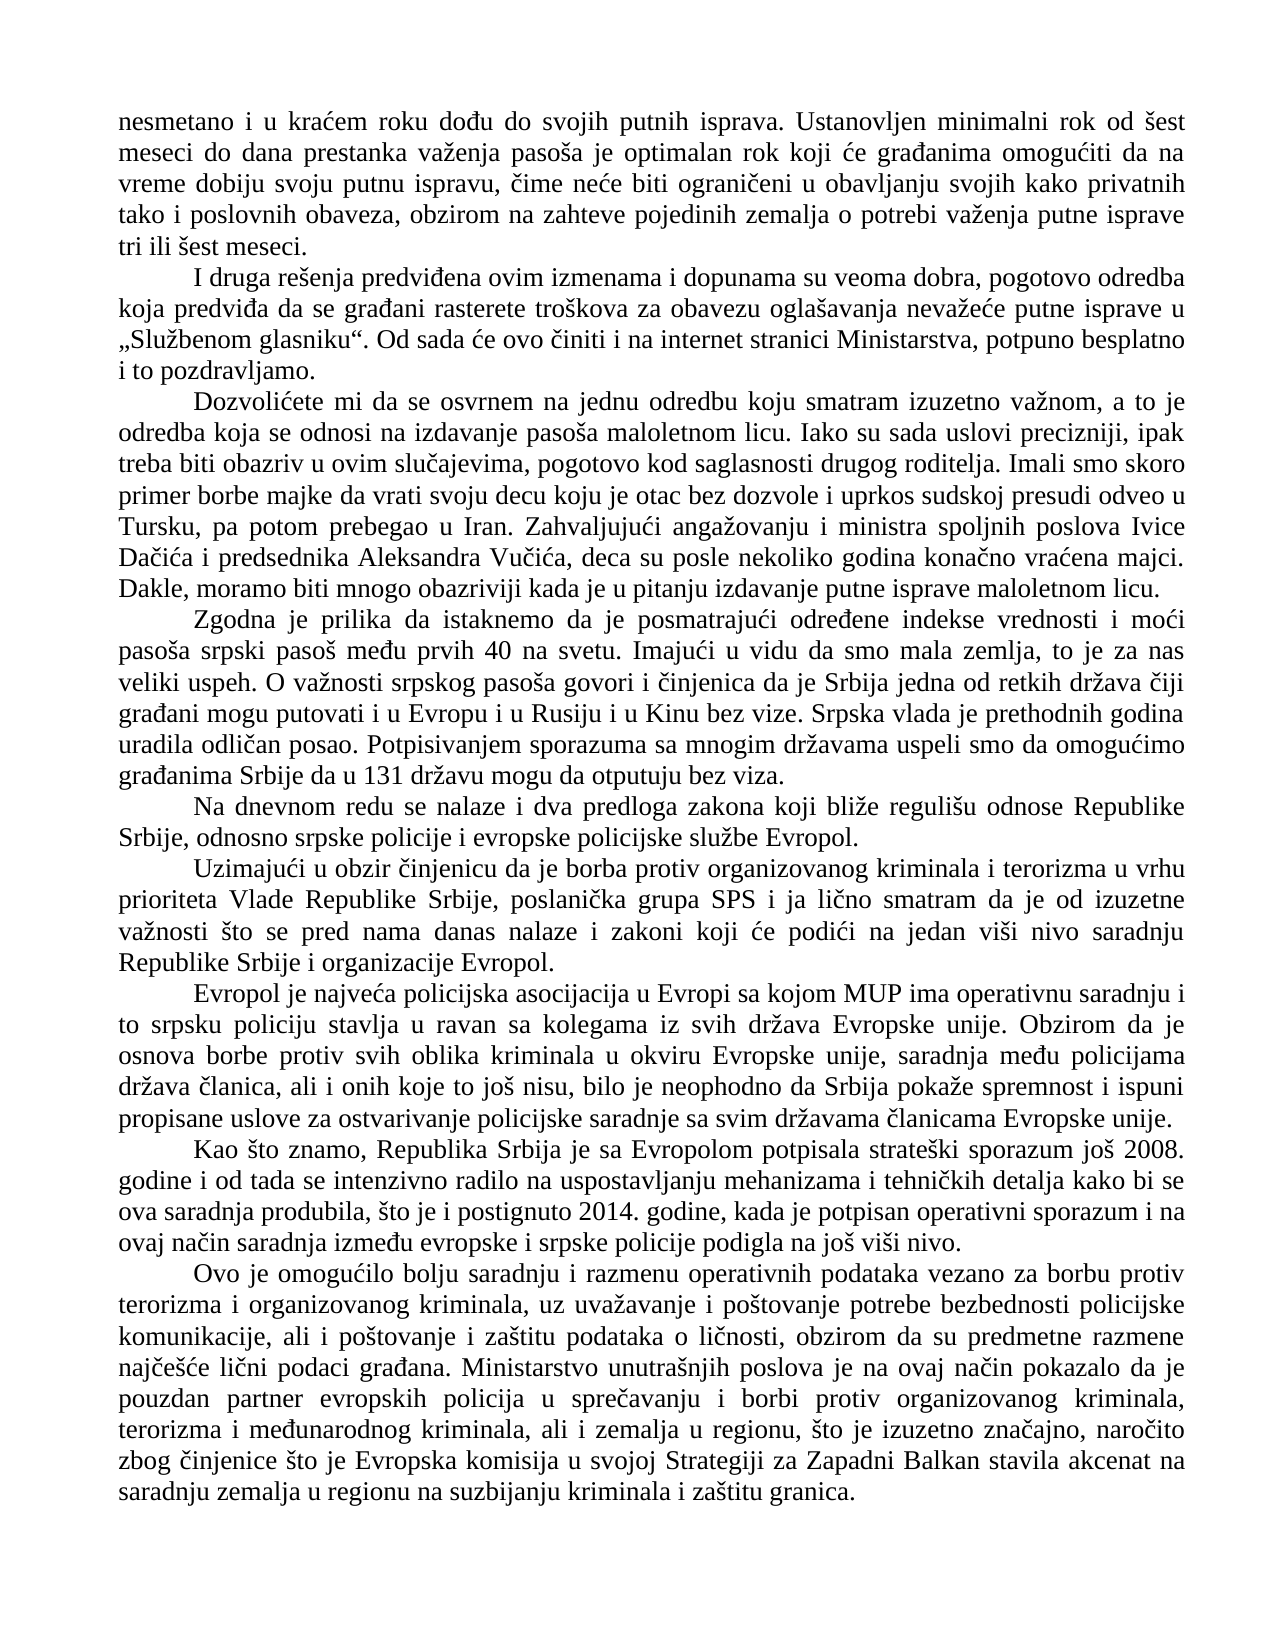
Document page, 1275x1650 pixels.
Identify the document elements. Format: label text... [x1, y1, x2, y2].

text I druga rešenja predviđena ovim izmenama i dopunama su veoma dobra, pogotovo odredba koja predviđa da se građani rasterete troškova za obavezu oglašavanja nevažeće putne isprave u „Službenom glasniku“. Od sada će ovo činiti i na internet stranici Ministarstva, potpuno besplatno i to pozdravljamo. [118, 261, 1186, 385]
text Uzimajući u obzir činjenicu da je borba protiv organizovanog kriminala i terorizma u vrhu prioriteta Vlade Republike Srbije, poslanička grupa SPS i ja lično smatram da je od izuzetne važnosti što se pred nama danas nalaze i zakoni koji će podići na jedan viši nivo saradnju Republike Srbije i organizacije Evropol. [118, 852, 1186, 977]
text Ovo je omogućilo bolju saradnju i razmenu operativnih podataka vezano za borbu protiv terorizma i organizovanog kriminala, uz uvažavanje i poštovanje potrebe bezbednosti policijske komunikacije, ali i poštovanje i zaštitu podataka o ličnosti, obzirom da su predmetne razmene najčešće lični podaci građana. Ministarstvo unutrašnjih poslova je na ovaj način pokazalo da je pouzdan partner evropskih policija u sprečavanju i borbi protiv organizovanog kriminala, terorizma i međunarodnog kriminala, ali i zemalja u regionu, što je izuzetno značajno, naročito zbog činjenice što je Evropska komisija u svojoj Strategiji za Zapadni Balkan stavila akcenat na saradnju zemalja u regionu na suzbijanju kriminala i zaštitu granica. [118, 1257, 1186, 1507]
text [118, 105, 1186, 261]
text Zgodna je prilika da istaknemo da je posmatrajući određene indekse vrednosti i moći pasoša srpski pasoš među prvih 40 na svetu. Imajući u vidu da smo mala zemlja, to je za nas veliki uspeh. O važnosti srpskog pasoša govori i činjenica da je Srbija jedna od retkih država čiji građani mogu putovati i u Evropu i u Rusiju i u Kinu bez vize. Srpska vlada je prethodnih godina uradila odličan posao. Potpisivanjem sporazuma sa mnogim državama uspeli smo da omogućimo građanima Srbije da u 131 državu mogu da otputuju bez viza. [118, 603, 1186, 790]
text Dozvolićete mi da se osvrnem na jednu odredbu koju smatram izuzetno važnom, a to je odredba koja se odnosi na izdavanje pasoša maloletnom licu. Iako su sada uslovi precizniji, ipak treba biti obazriv u ovim slučajevima, pogotovo kod saglasnosti drugog roditelja. Imali smo skoro primer borbe majke da vrati svoju decu koju je otac bez dozvole i uprkos sudskoj presudi odveo u Tursku, pa potom prebegao u Iran. Zahvaljujući angažovanju i ministra spoljnih poslova Ivice Dačića i predsednika Aleksandra Vučića, deca su posle nekoliko godina konačno vraćena majci. Dakle, moramo biti mnogo obazriviji kada je u pitanju izdavanje putne isprave maloletnom licu. [118, 385, 1186, 603]
text Na dnevnom redu se nalaze i dva predloga zakona koji bliže regulišu odnose Republike Srbije, odnosno srpske policije i evropske policijske službe Evropol. [118, 790, 1186, 852]
text Kao što znamo, Republika Srbija je sa Evropolom potpisala strateški sporazum još 2008. godine i od tada se intenzivno radilo na uspostavljanju mehanizama i tehničkih detalja kako bi se ova saradnja produbila, što je i postignuto 2014. godine, kada je potpisan operativni sporazum i na ovaj način saradnja između evropske i srpske policije podigla na još viši nivo. [118, 1133, 1186, 1257]
text Evropol je najveća policijska asocijacija u Evropi sa kojom MUP ima operativnu saradnju i to srpsku policiju stavlja u ravan sa kolegama iz svih država Evropske unije. Obzirom da je osnova borbe protiv svih oblika kriminala u okviru Evropske unije, saradnja među policijama država članica, ali i onih koje to još nisu, bilo je neophodno da Srbija pokaže spremnost i ispuni propisane uslove za ostvarivanje policijske saradnje sa svim državama članicama Evropske unije. [118, 977, 1186, 1133]
